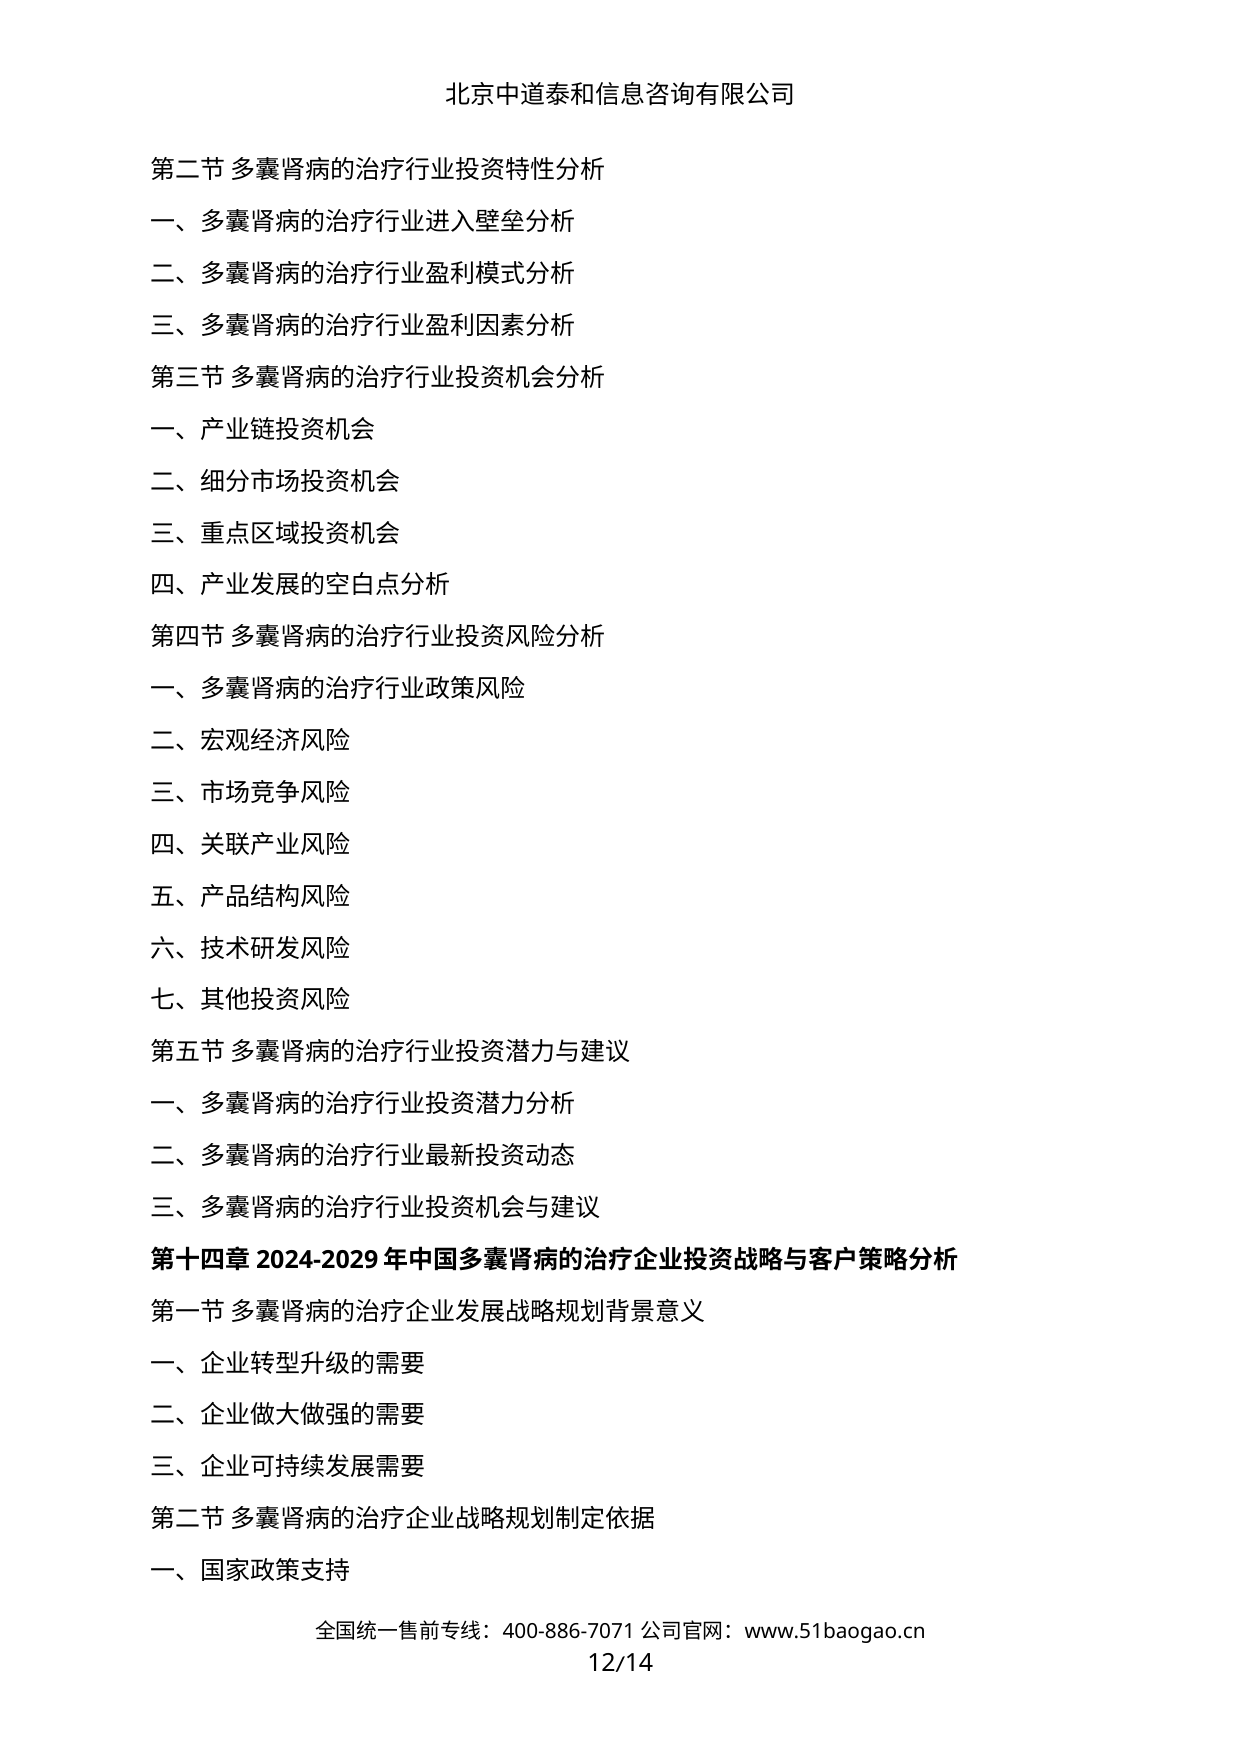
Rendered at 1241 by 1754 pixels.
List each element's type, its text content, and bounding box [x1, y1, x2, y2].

text 二、企业做大做强的需要 [150, 1395, 1090, 1431]
text 第三节 多囊肾病的治疗行业投资机会分析 [150, 357, 1090, 394]
text 六、技术研发风险 [150, 928, 1090, 964]
text 一、产业链投资机会 [150, 409, 1090, 446]
text 第二节 多囊肾病的治疗企业战略规划制定依据 [150, 1499, 1090, 1535]
text 二、宏观经济风险 [150, 721, 1090, 757]
text 三、企业可持续发展需要 [150, 1447, 1090, 1483]
text 一、国家政策支持 [150, 1551, 1090, 1587]
text 一、多囊肾病的治疗行业政策风险 [150, 669, 1090, 705]
text 三、重点区域投资机会 [150, 513, 1090, 549]
text 二、细分市场投资机会 [150, 461, 1090, 497]
text 一、多囊肾病的治疗行业进入壁垒分析 [150, 202, 1090, 238]
text 二、多囊肾病的治疗行业盈利模式分析 [150, 254, 1090, 290]
text 一、企业转型升级的需要 [150, 1343, 1090, 1379]
text 五、产品结构风险 [150, 876, 1090, 912]
text 三、多囊肾病的治疗行业投资机会与建议 [150, 1187, 1090, 1224]
text 第一节 多囊肾病的治疗企业发展战略规划背景意义 [150, 1291, 1090, 1327]
text 第四节 多囊肾病的治疗行业投资风险分析 [150, 617, 1090, 653]
text 四、产业发展的空白点分析 [150, 565, 1090, 601]
text 二、多囊肾病的治疗行业最新投资动态 [150, 1136, 1090, 1172]
text 七、其他投资风险 [150, 980, 1090, 1016]
text 一、多囊肾病的治疗行业投资潜力分析 [150, 1084, 1090, 1120]
text 第二节 多囊肾病的治疗行业投资特性分析 [150, 150, 1090, 186]
text 三、市场竞争风险 [150, 772, 1090, 809]
text 三、多囊肾病的治疗行业盈利因素分析 [150, 306, 1090, 342]
text 四、关联产业风险 [150, 824, 1090, 861]
text 第五节 多囊肾病的治疗行业投资潜力与建议 [150, 1032, 1090, 1068]
text 第十四章 2024-2029年中国多囊肾病的治疗企业投资战略与客户策略分析 [150, 1239, 1090, 1276]
